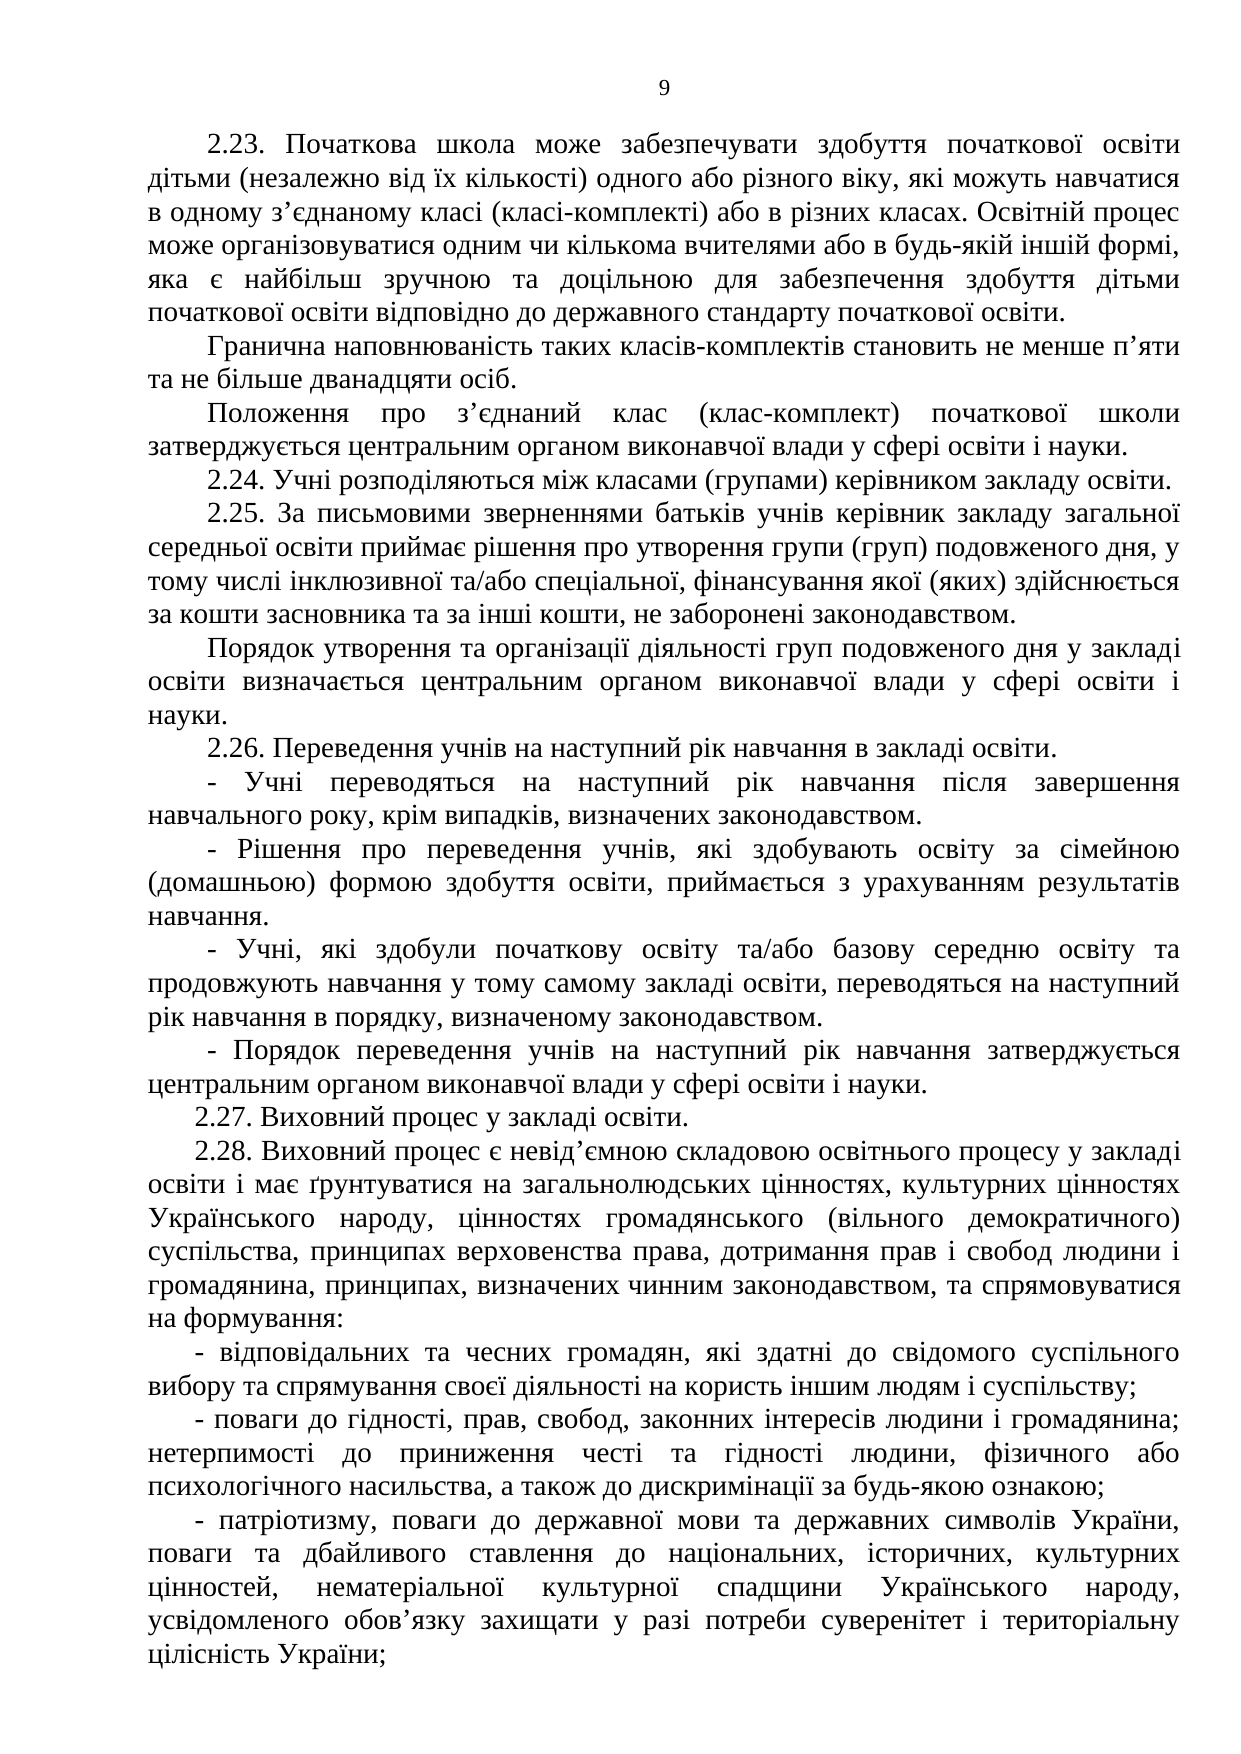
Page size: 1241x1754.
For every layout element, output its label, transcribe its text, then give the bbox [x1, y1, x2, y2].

text - поваги до гідності, прав, свобод, законних інтересів людини і громадянина; нетерпимості до приниження честі та гідності людини, фізичного або психологічного насильства, а також до дискримінації за будь-якою ознакою; [148, 1401, 1181, 1502]
text Положення про з’єднаний клас (клас-комплект) початкової школи затверджується центральним органом виконавчої влади у сфері освіти і науки. [148, 395, 1181, 462]
text - Порядок переведення учнів на наступний рік навчання затверджується центральним органом виконавчої влади у сфері освіти і науки. [148, 1032, 1181, 1099]
text - відповідальних та чесних громадян, які здатні до свідомого суспільного вибору та спрямування своєї діяльності на користь іншим людям і суспільству; [148, 1334, 1181, 1401]
text 2.24. Учні розподіляються між класами (групами) керівником закладу освіти. [148, 462, 1181, 496]
text 2.28. Виховний процес є невід’ємною складовою освітнього процесу у закладі освіти і має ґрунтуватися на загальнолюдських цінностях, культурних цінностях Українського народу, цінностях громадянського (вільного демократичного) суспільства, принципах верховенства права, дотримання прав і свобод людини і громадянина, принципах, визначених чинним законодавством, та спрямовуватися на формування: [148, 1133, 1181, 1334]
text - Учні, які здобули початкову освіту та/або базову середню освіту та продовжують навчання у тому самому закладі освіти, переводяться на наступний рік навчання в порядку, визначеному законодавством. [148, 932, 1181, 1032]
text - патріотизму, поваги до державної мови та державних символів України, поваги та дбайливого ставлення до національних, історичних, культурних цінностей, нематеріальної культурної спадщини Українського народу, усвідомленого обов’язку захищати у разі потреби суверенітет і територіальну цілісність України; [148, 1502, 1181, 1669]
text Гранична наповнюваність таких класів-комплектів становить не менше п’яти та не більше дванадцяти осіб. [148, 328, 1181, 395]
text 2.25. За письмовими зверненнями батьків учнів керівник закладу загальної середньої освіти приймає рішення про утворення групи (груп) подовженого дня, у тому числі інклюзивної та/або спеціальної, фінансування якої (яких) здійснюється за кошти засновника та за інші кошти, не заборонені законодавством. [148, 496, 1181, 630]
text 2.27. Виховний процес у закладі освіти. [148, 1099, 1181, 1133]
text - Учні переводяться на наступний рік навчання після завершення навчального року, крім випадків, визначених законодавством. [148, 764, 1181, 831]
text Порядок утворення та організації діяльності груп подовженого дня у закладі освіти визначається центральним органом виконавчої влади у сфері освіти і науки. [148, 630, 1181, 730]
text 2.26. Переведення учнів на наступний рік навчання в закладі освіти. [148, 730, 1181, 764]
text 2.23. Початкова школа може забезпечувати здобуття початкової освіти дітьми (незалежно від їх кількості) одного або різного віку, які можуть навчатися в одному з’єднаному класі (класі-комплекті) або в різних класах. Освітній процес може організовуватися одним чи кількома вчителями або в будь-якій іншій формі, яка є найбільш зручною та доцільною для забезпечення здобуття дітьми початкової освіти відповідно до державного стандарту початкової освіти. [148, 127, 1181, 328]
text - Рішення про переведення учнів, які здобувають освіту за сімейною (домашньою) формою здобуття освіти, приймається з урахуванням результатів навчання. [148, 831, 1181, 932]
